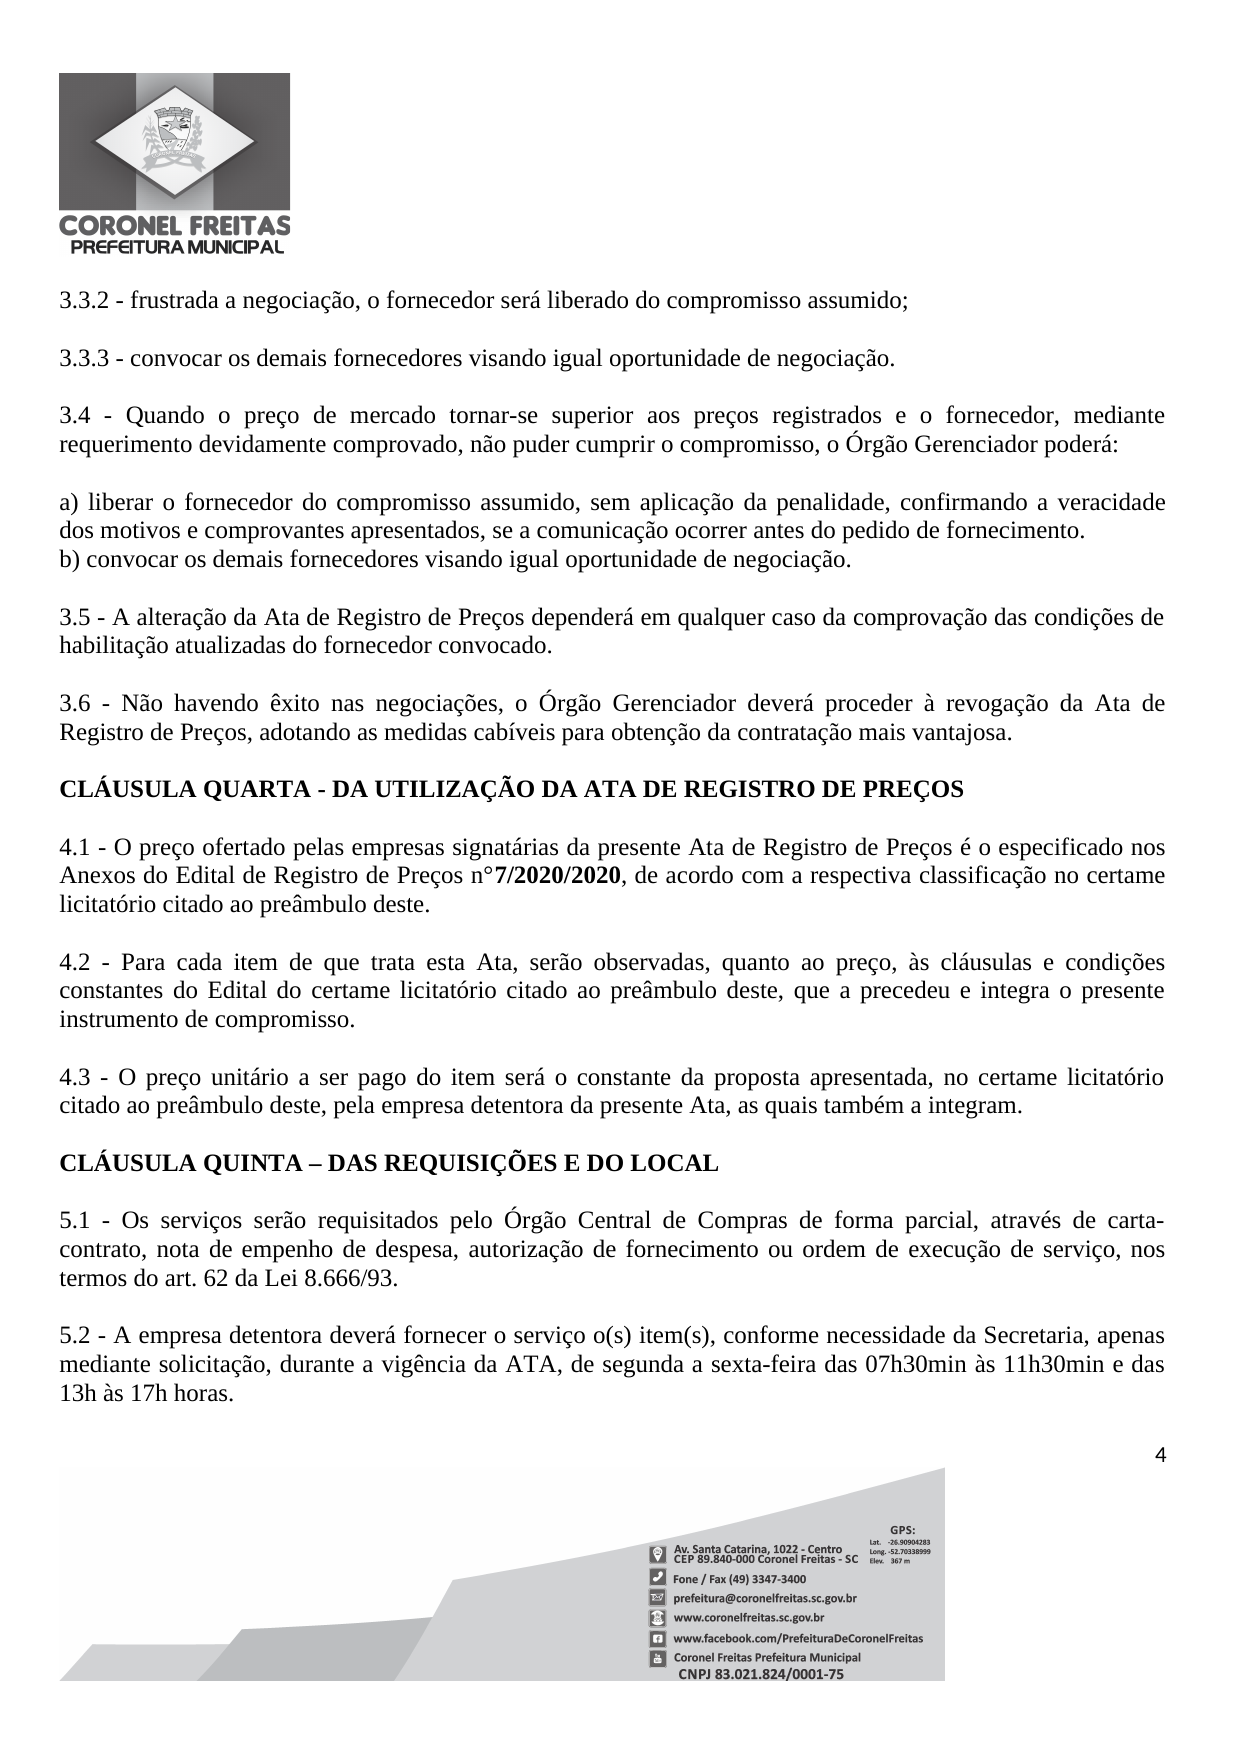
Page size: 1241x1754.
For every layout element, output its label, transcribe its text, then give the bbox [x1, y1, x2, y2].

text CLÁUSULA QUARTA - DA UTILIZAÇÃO DA ATA DE REGISTRO DE PREÇOS [59, 774, 1167, 803]
picture [59, 1467, 945, 1681]
text 5.2 - A empresa detentora deverá fornecer o serviço o(s) item(s), conforme necessidade da Secretaria, apenas mediante solicitação, durante a vigência da ATA, de segunda a sexta-feira das 07h30min às 11h30min e das 13h às 17h horas. [59, 1320, 1167, 1407]
text 4.2 - Para cada item de que trata esta Ata, serão observadas, quanto ao preço, às cláusulas e condições constantes do Edital do certame licitatório citado ao preâmbulo deste, que a precedeu e integra o presente instrumento de compromisso. [59, 947, 1167, 1033]
text CLÁUSULA QUINTA – DAS REQUISIÇÕES E DO LOCAL [59, 1148, 1167, 1177]
text 3.5 - A alteração da Ata de Registro de Preços dependerá em qualquer caso da comprovação das condições de habilitação atualizadas do fornecedor convocado. [59, 602, 1167, 659]
text 3.4 - Quando o preço de mercado tornar-se superior aos preços registrados e o fornecedor, mediante requerimento devidamente comprovado, não puder cumprir o compromisso, o Órgão Gerenciador poderá: [59, 400, 1167, 458]
text 3.3.3 - convocar os demais fornecedores visando igual oportunidade de negociação. [59, 343, 1167, 372]
text 4.1 - O preço ofertado pelas empresas signatárias da presente Ata de Registro de Preços é o especificado nos Anexos do Edital de Registro de Preços n°7/2020/2020, de acordo com a respectiva classificação no certame licitatório citado ao preâmbulo deste. [59, 832, 1167, 918]
text 4.3 - O preço unitário a ser pago do item será o constante da proposta apresentada, no certame licitatório citado ao preâmbulo deste, pela empresa detentora da presente Ata, as quais também a integram. [59, 1062, 1167, 1119]
picture [59, 73, 291, 257]
text 3.3.2 - frustrada a negociação, o fornecedor será liberado do compromisso assumido; [59, 285, 1167, 314]
text a) liberar o fornecedor do compromisso assumido, sem aplicação da penalidade, confirmando a veracidade dos motivos e comprovantes apresentados, se a comunicação ocorrer antes do pedido de fornecimento. [59, 487, 1167, 544]
text 5.1 - Os serviços serão requisitados pelo Órgão Central de Compras de forma parcial, através de carta-contrato, nota de empenho de despesa, autorização de fornecimento ou ordem de execução de serviço, nos termos do art. 62 da Lei 8.666/93. [59, 1205, 1167, 1292]
text b) convocar os demais fornecedores visando igual oportunidade de negociação. [59, 544, 1167, 573]
text 3.6 - Não havendo êxito nas negociações, o Órgão Gerenciador deverá proceder à revogação da Ata de Registro de Preços, adotando as medidas cabíveis para obtenção da contratação mais vantajosa. [59, 688, 1167, 745]
